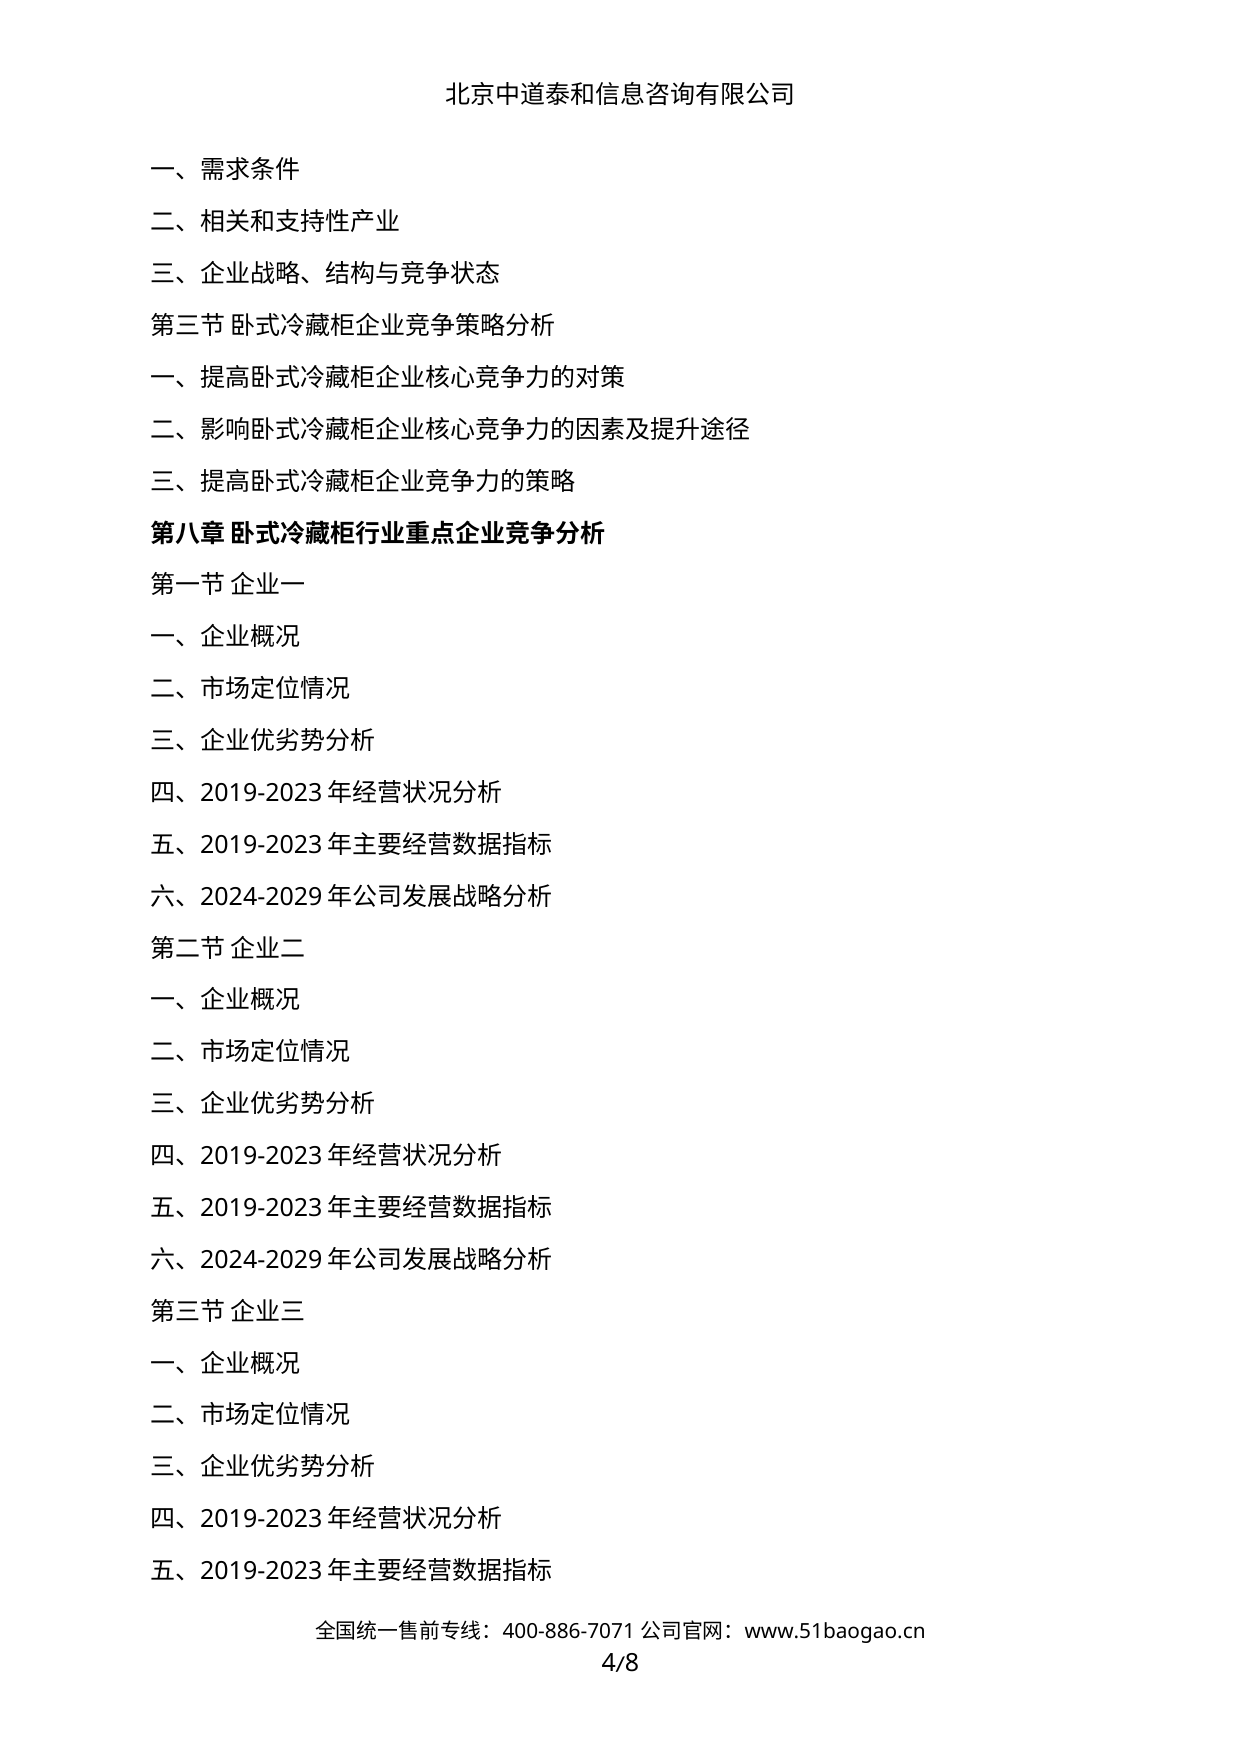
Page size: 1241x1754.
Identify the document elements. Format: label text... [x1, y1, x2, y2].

text 二、相关和支持性产业 [150, 202, 1090, 238]
text 二、市场定位情况 [150, 669, 1090, 705]
text 五、2019-2023年主要经营数据指标 [150, 824, 1090, 861]
text 第一节 企业一 [150, 565, 1090, 601]
text 三、提高卧式冷藏柜企业竞争力的策略 [150, 461, 1090, 497]
text 四、2019-2023年经营状况分析 [150, 1136, 1090, 1172]
text 四、2019-2023年经营状况分析 [150, 1499, 1090, 1535]
text 二、市场定位情况 [150, 1395, 1090, 1431]
text 六、2024-2029年公司发展战略分析 [150, 1239, 1090, 1276]
text 五、2019-2023年主要经营数据指标 [150, 1187, 1090, 1224]
text 第三节 企业三 [150, 1291, 1090, 1327]
text 一、企业概况 [150, 980, 1090, 1016]
text 一、企业概况 [150, 1343, 1090, 1379]
text 第八章 卧式冷藏柜行业重点企业竞争分析 [150, 513, 1090, 549]
text 一、需求条件 [150, 150, 1090, 186]
text 三、企业优劣势分析 [150, 1084, 1090, 1120]
text 六、2024-2029年公司发展战略分析 [150, 876, 1090, 912]
text 第三节 卧式冷藏柜企业竞争策略分析 [150, 306, 1090, 342]
text 一、企业概况 [150, 617, 1090, 653]
text 三、企业优劣势分析 [150, 721, 1090, 757]
text 二、市场定位情况 [150, 1032, 1090, 1068]
text 四、2019-2023年经营状况分析 [150, 772, 1090, 809]
text 三、企业优劣势分析 [150, 1447, 1090, 1483]
text 第二节 企业二 [150, 928, 1090, 964]
text 五、2019-2023年主要经营数据指标 [150, 1551, 1090, 1587]
text 一、提高卧式冷藏柜企业核心竞争力的对策 [150, 357, 1090, 394]
text 三、企业战略、结构与竞争状态 [150, 254, 1090, 290]
text 二、影响卧式冷藏柜企业核心竞争力的因素及提升途径 [150, 409, 1090, 446]
